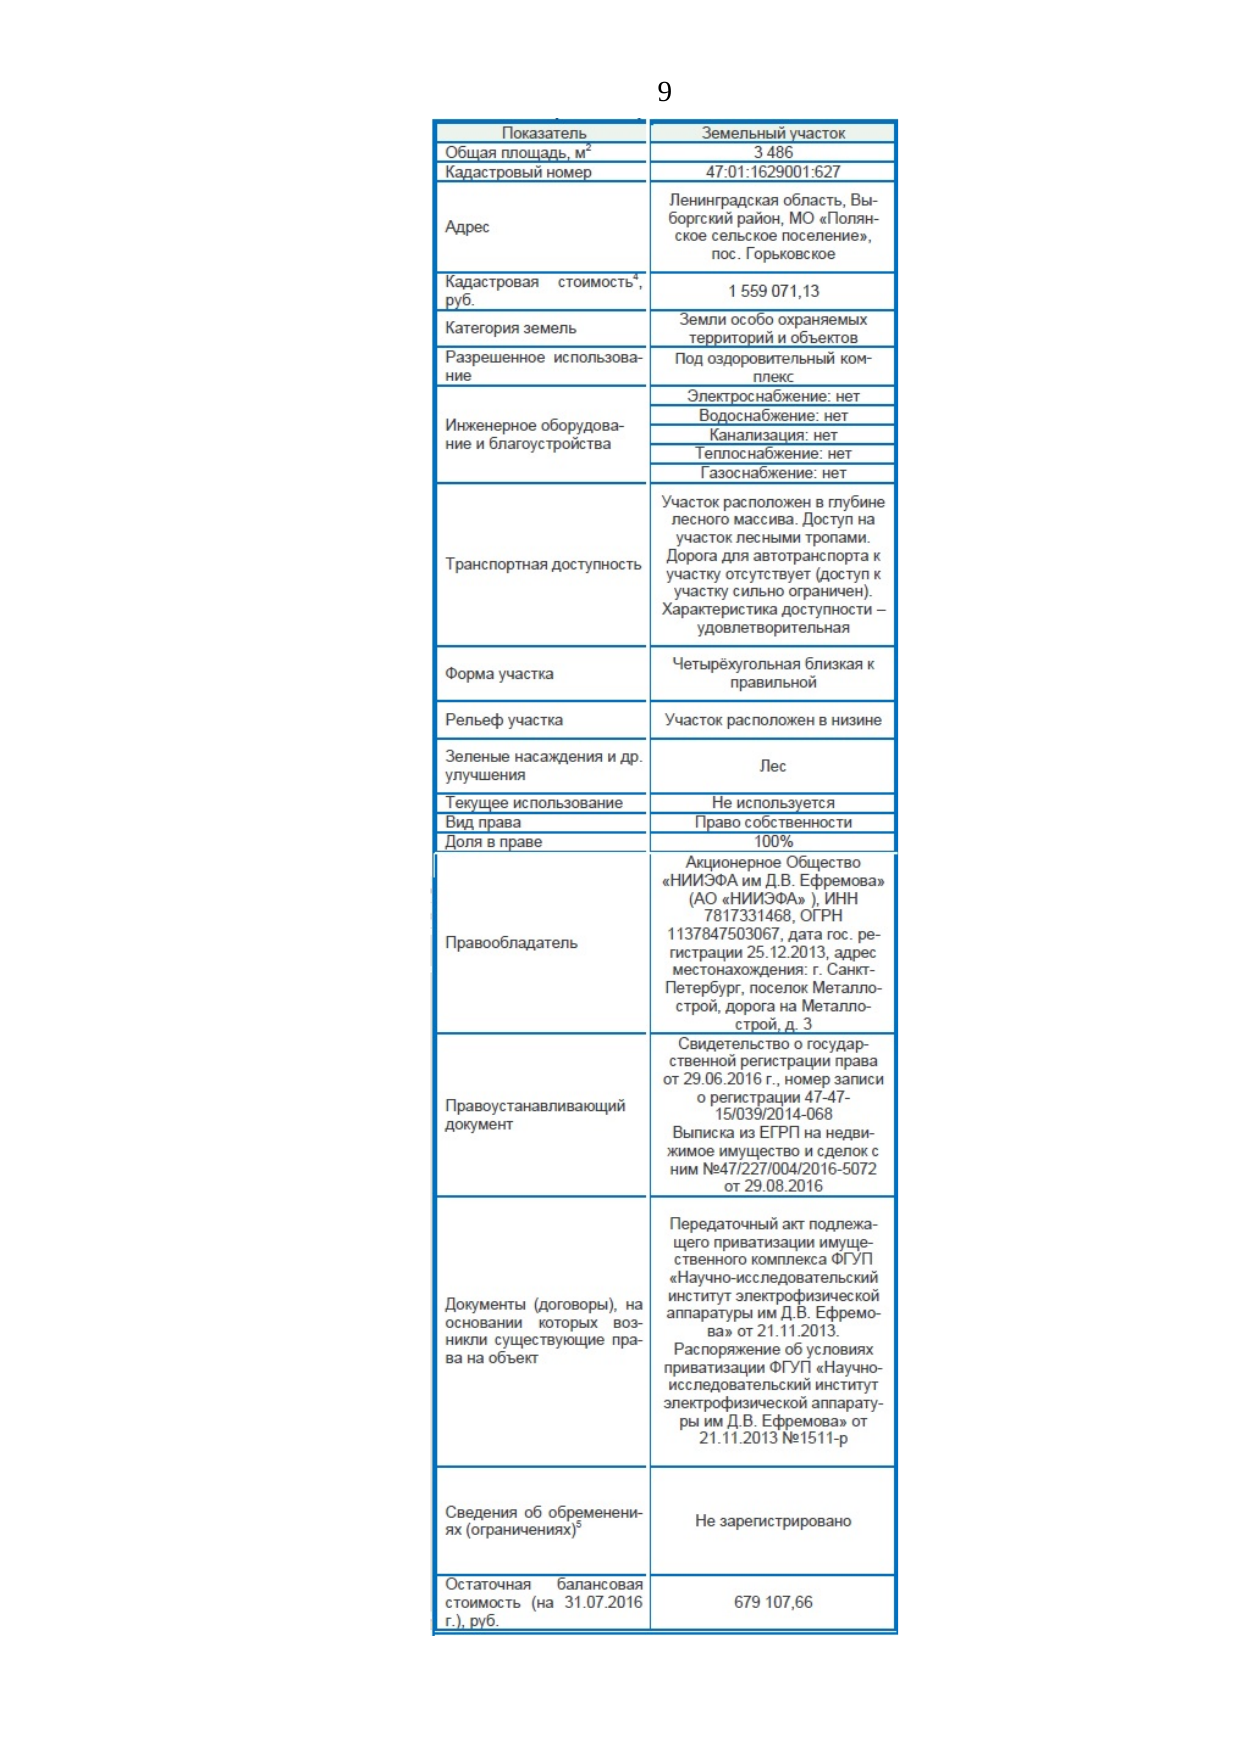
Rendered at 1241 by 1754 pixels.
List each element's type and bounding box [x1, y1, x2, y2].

picture [430, 118, 899, 1636]
